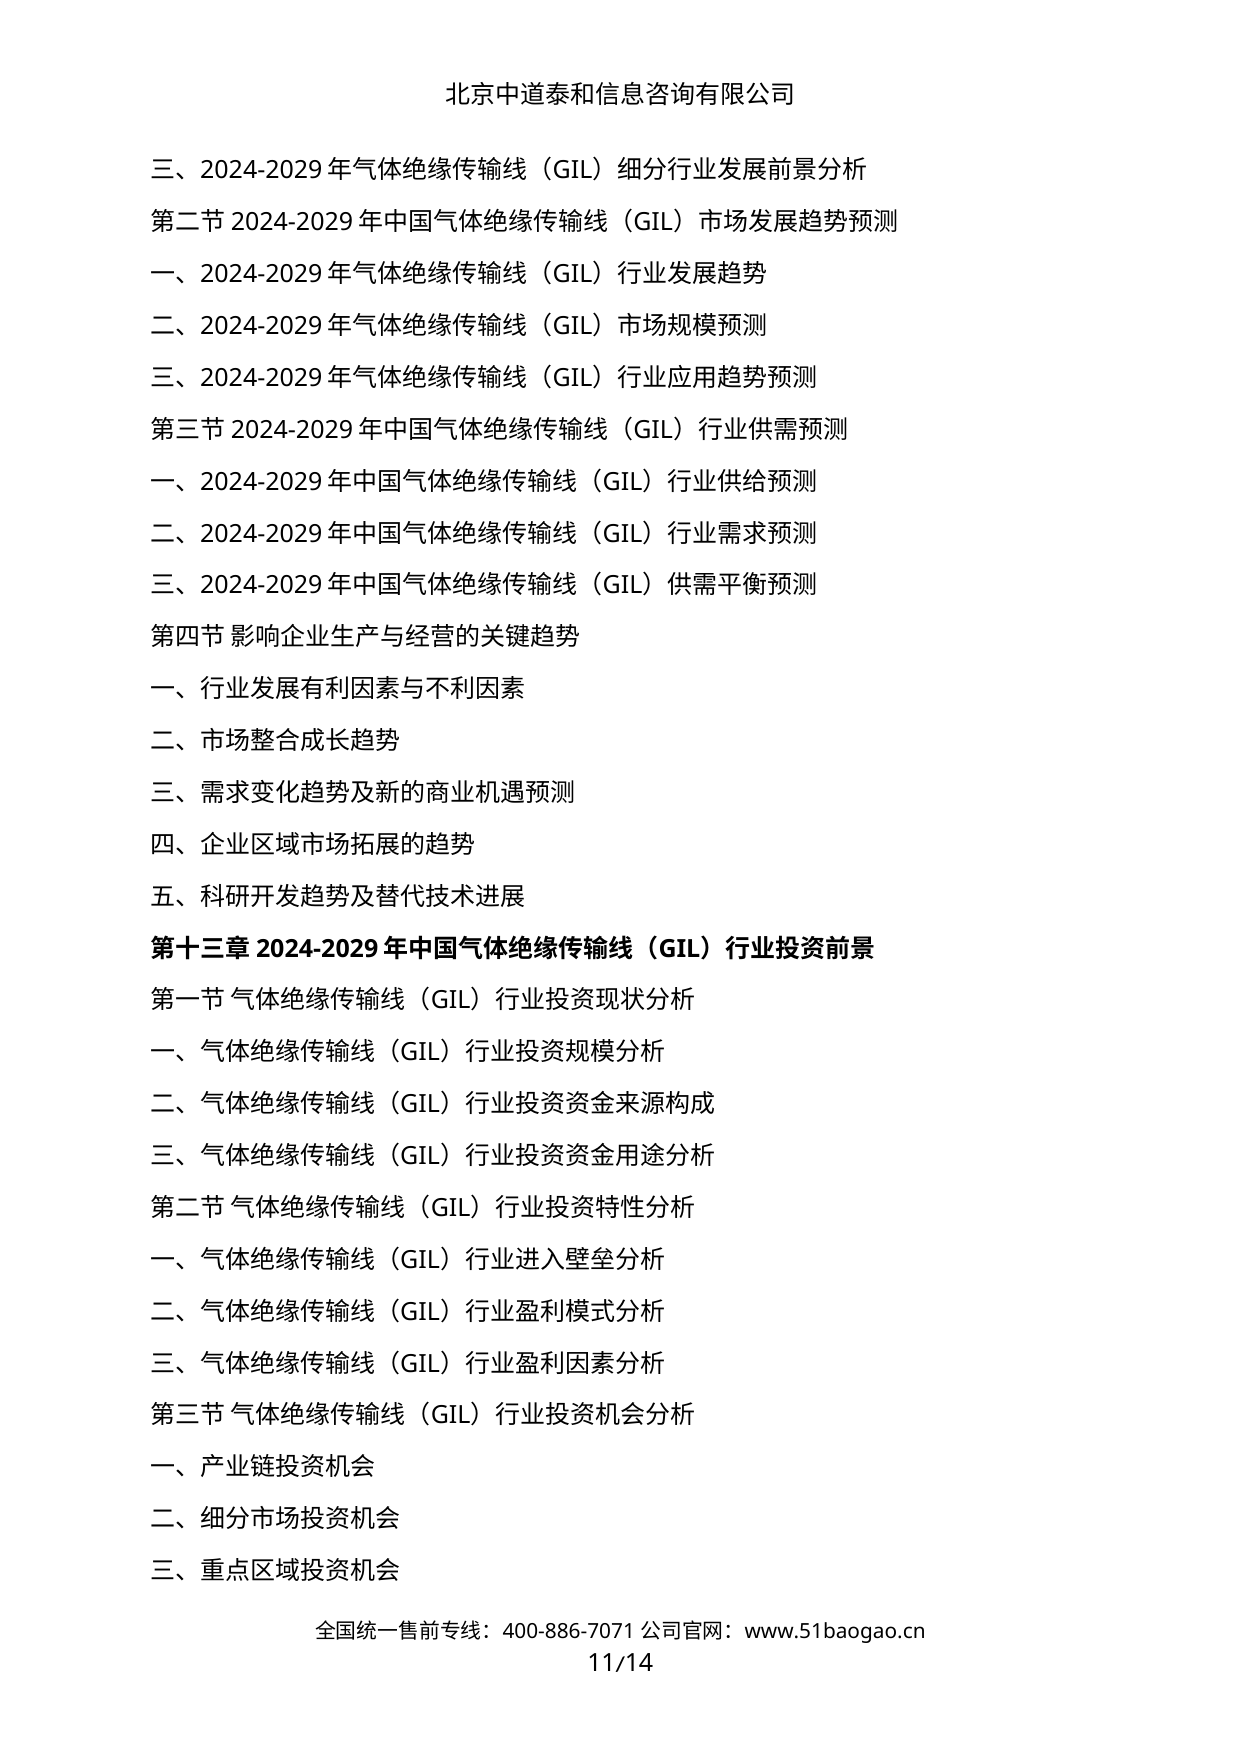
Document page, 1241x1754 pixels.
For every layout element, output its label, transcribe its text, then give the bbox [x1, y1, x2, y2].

text 三、气体绝缘传输线（GIL）行业投资资金用途分析 [150, 1136, 1090, 1172]
text 一、行业发展有利因素与不利因素 [150, 669, 1090, 705]
text 第四节 影响企业生产与经营的关键趋势 [150, 617, 1090, 653]
text 第二节 气体绝缘传输线（GIL）行业投资特性分析 [150, 1187, 1090, 1224]
text 第十三章 2024-2029年中国气体绝缘传输线（GIL）行业投资前景 [150, 928, 1090, 964]
text 三、需求变化趋势及新的商业机遇预测 [150, 772, 1090, 809]
text 二、气体绝缘传输线（GIL）行业投资资金来源构成 [150, 1084, 1090, 1120]
text 第三节 气体绝缘传输线（GIL）行业投资机会分析 [150, 1395, 1090, 1431]
text 一、2024-2029年中国气体绝缘传输线（GIL）行业供给预测 [150, 461, 1090, 497]
text 二、气体绝缘传输线（GIL）行业盈利模式分析 [150, 1291, 1090, 1327]
text 三、2024-2029年气体绝缘传输线（GIL）细分行业发展前景分析 [150, 150, 1090, 186]
text 第一节 气体绝缘传输线（GIL）行业投资现状分析 [150, 980, 1090, 1016]
text 一、2024-2029年气体绝缘传输线（GIL）行业发展趋势 [150, 254, 1090, 290]
text 三、重点区域投资机会 [150, 1551, 1090, 1587]
text 二、2024-2029年气体绝缘传输线（GIL）市场规模预测 [150, 306, 1090, 342]
text 一、气体绝缘传输线（GIL）行业进入壁垒分析 [150, 1239, 1090, 1276]
text 二、2024-2029年中国气体绝缘传输线（GIL）行业需求预测 [150, 513, 1090, 549]
text 五、科研开发趋势及替代技术进展 [150, 876, 1090, 912]
text 二、市场整合成长趋势 [150, 721, 1090, 757]
text 一、气体绝缘传输线（GIL）行业投资规模分析 [150, 1032, 1090, 1068]
text 三、2024-2029年中国气体绝缘传输线（GIL）供需平衡预测 [150, 565, 1090, 601]
text 第三节 2024-2029年中国气体绝缘传输线（GIL）行业供需预测 [150, 409, 1090, 446]
text 二、细分市场投资机会 [150, 1499, 1090, 1535]
text 四、企业区域市场拓展的趋势 [150, 824, 1090, 861]
text 一、产业链投资机会 [150, 1447, 1090, 1483]
text 三、2024-2029年气体绝缘传输线（GIL）行业应用趋势预测 [150, 357, 1090, 394]
text 第二节 2024-2029年中国气体绝缘传输线（GIL）市场发展趋势预测 [150, 202, 1090, 238]
text 三、气体绝缘传输线（GIL）行业盈利因素分析 [150, 1343, 1090, 1379]
